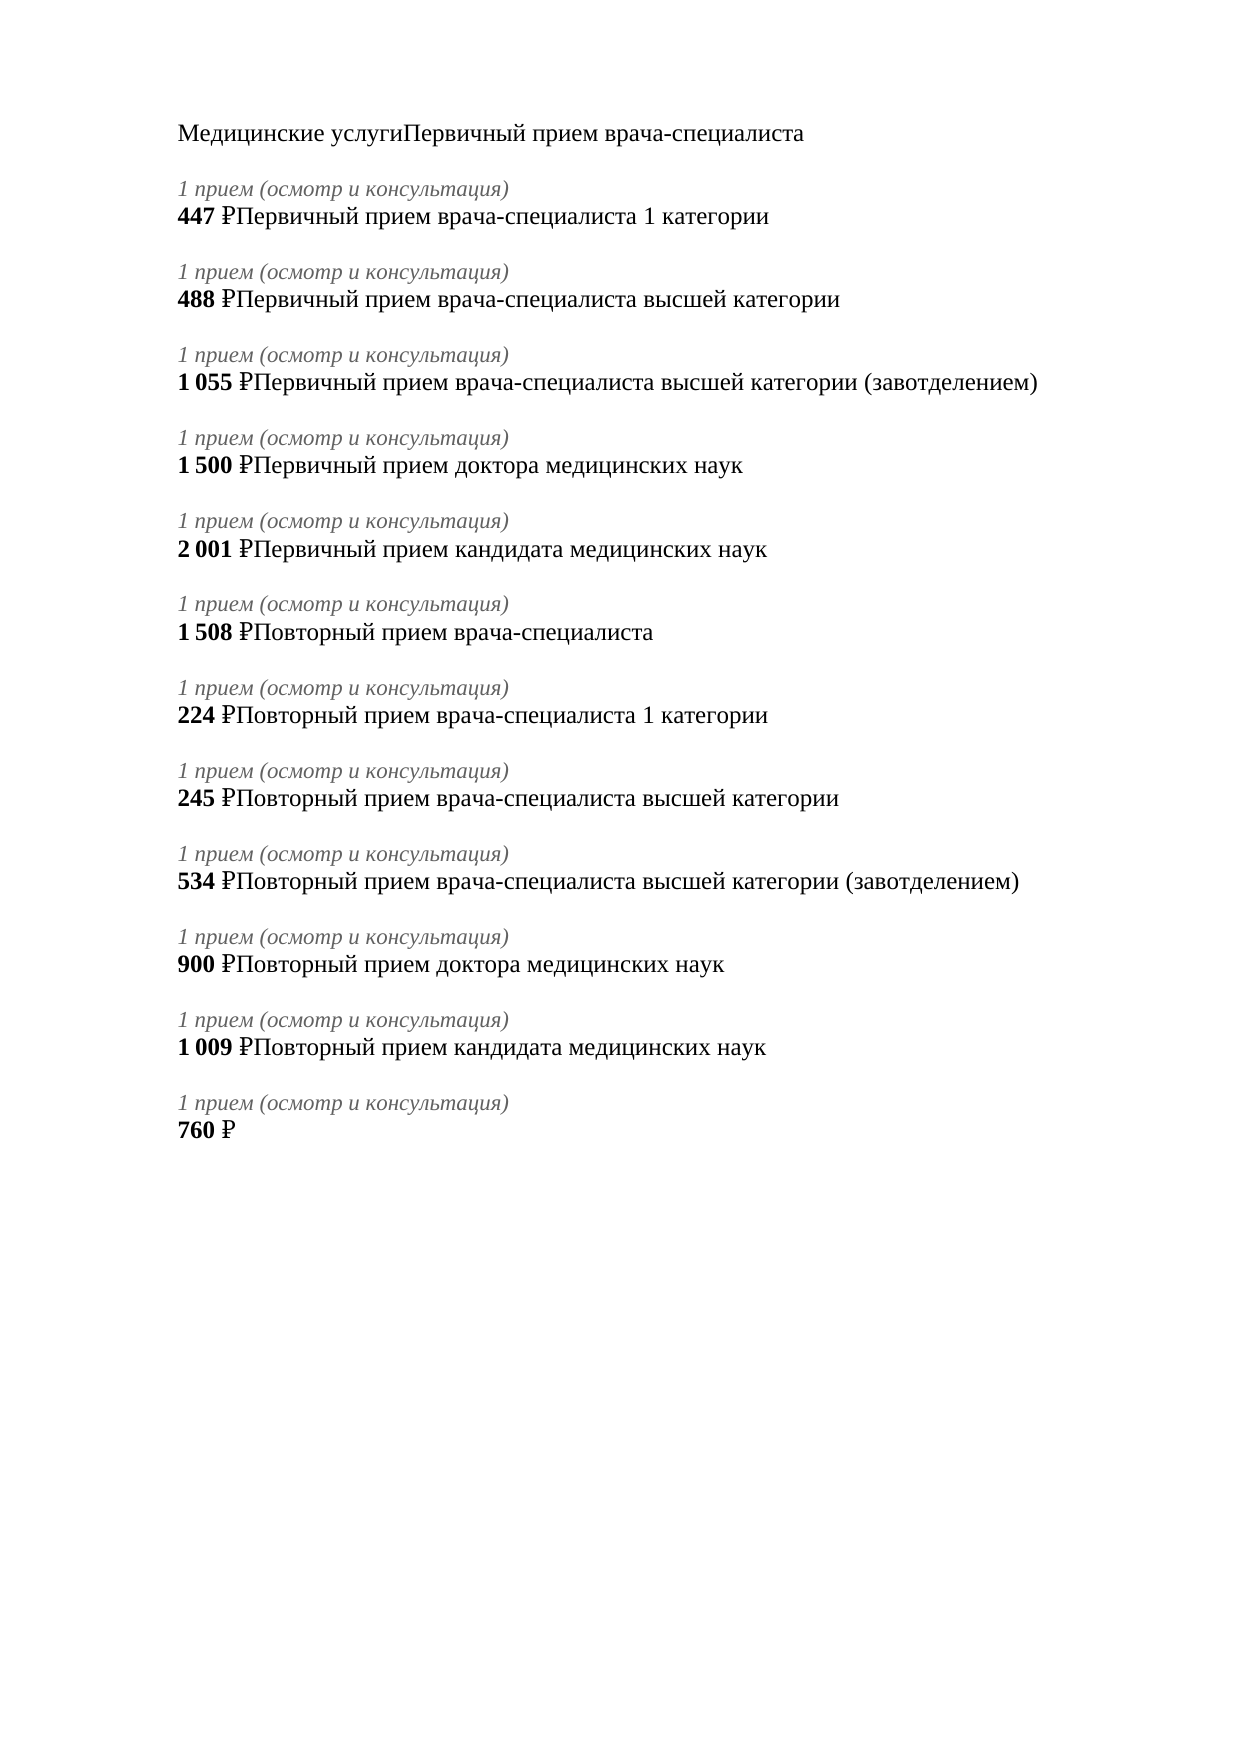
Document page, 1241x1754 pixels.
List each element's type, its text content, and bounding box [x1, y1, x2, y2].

text 534 ₽Повторный прием врача-специалиста высшей категории (завотделением) [177, 866, 1152, 923]
text 1 прием (осмотр и консультация) [177, 923, 1152, 949]
text 1 прием (осмотр и консультация) [177, 258, 1152, 284]
text 245 ₽Повторный прием врача-специалиста высшей категории [177, 783, 1152, 840]
text 1 прием (осмотр и консультация) [177, 424, 1152, 451]
text 447 ₽Первичный прием врача-специалиста 1 категории [177, 201, 1152, 258]
text 1 508 ₽Повторный прием врача-специалиста [177, 617, 1152, 674]
text 1 прием (осмотр и консультация) [177, 674, 1152, 700]
text 760 ₽ [177, 1116, 1152, 1144]
text 1 прием (осмотр и консультация) [177, 1089, 1152, 1116]
text 1 прием (осмотр и консультация) [177, 341, 1152, 367]
text 224 ₽Повторный прием врача-специалиста 1 категории [177, 700, 1152, 757]
text Медицинские услугиПервичный прием врача-специалиста [177, 118, 1152, 175]
text 2 001 ₽Первичный прием кандидата медицинских наук [177, 534, 1152, 591]
text 1 прием (осмотр и консультация) [177, 175, 1152, 201]
text 1 009 ₽Повторный прием кандидата медицинских наук [177, 1032, 1152, 1089]
text 1 500 ₽Первичный прием доктора медицинских наук [177, 451, 1152, 507]
text 1 прием (осмотр и консультация) [177, 591, 1152, 617]
text 1 прием (осмотр и консультация) [177, 757, 1152, 783]
text 1 прием (осмотр и консультация) [177, 507, 1152, 534]
text 1 прием (осмотр и консультация) [177, 1006, 1152, 1032]
text 488 ₽Первичный прием врача-специалиста высшей категории [177, 284, 1152, 341]
text 1 прием (осмотр и консультация) [177, 840, 1152, 866]
text 1 055 ₽Первичный прием врача-специалиста высшей категории (завотделением) [177, 367, 1152, 424]
text 900 ₽Повторный прием доктора медицинских наук [177, 949, 1152, 1006]
